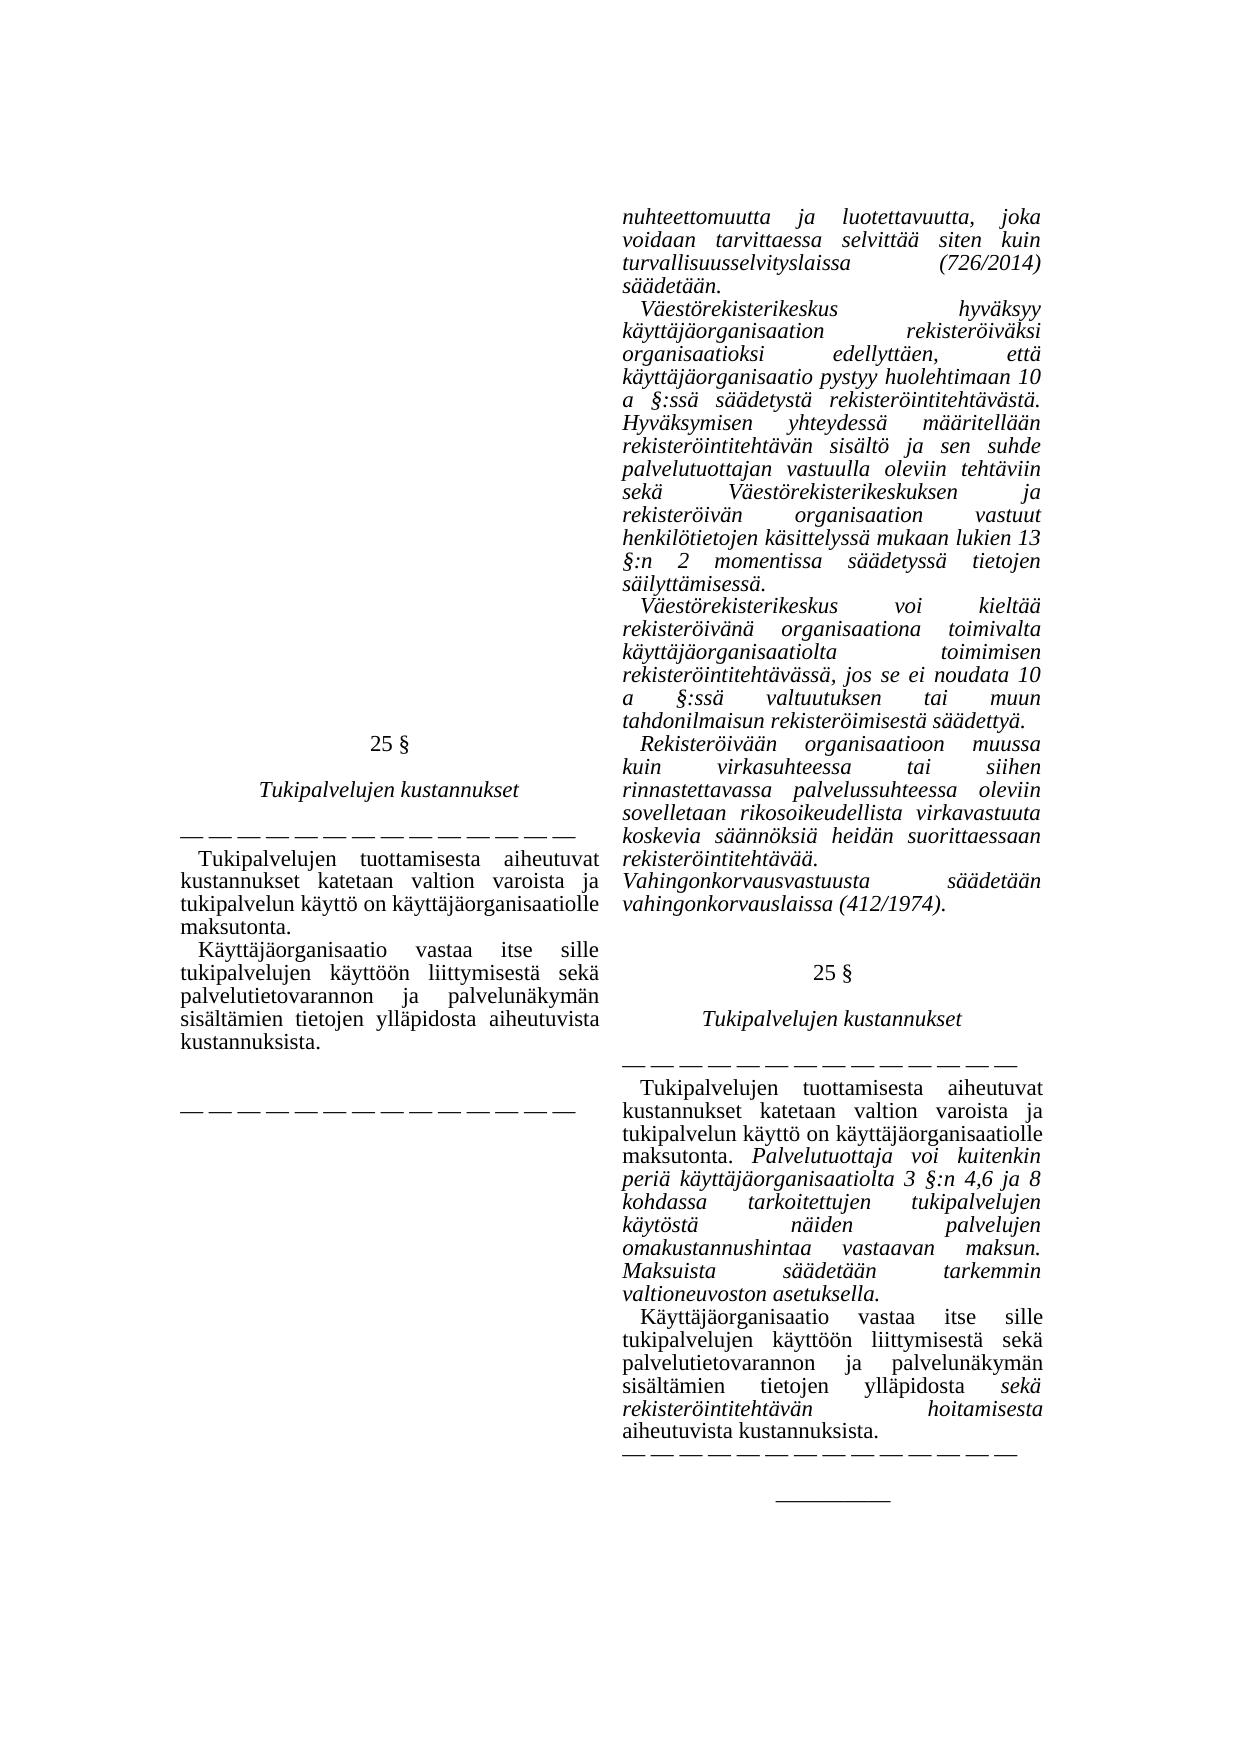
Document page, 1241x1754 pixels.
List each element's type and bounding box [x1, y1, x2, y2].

table_header [611, 206, 1055, 1512]
table_header [169, 206, 611, 1512]
